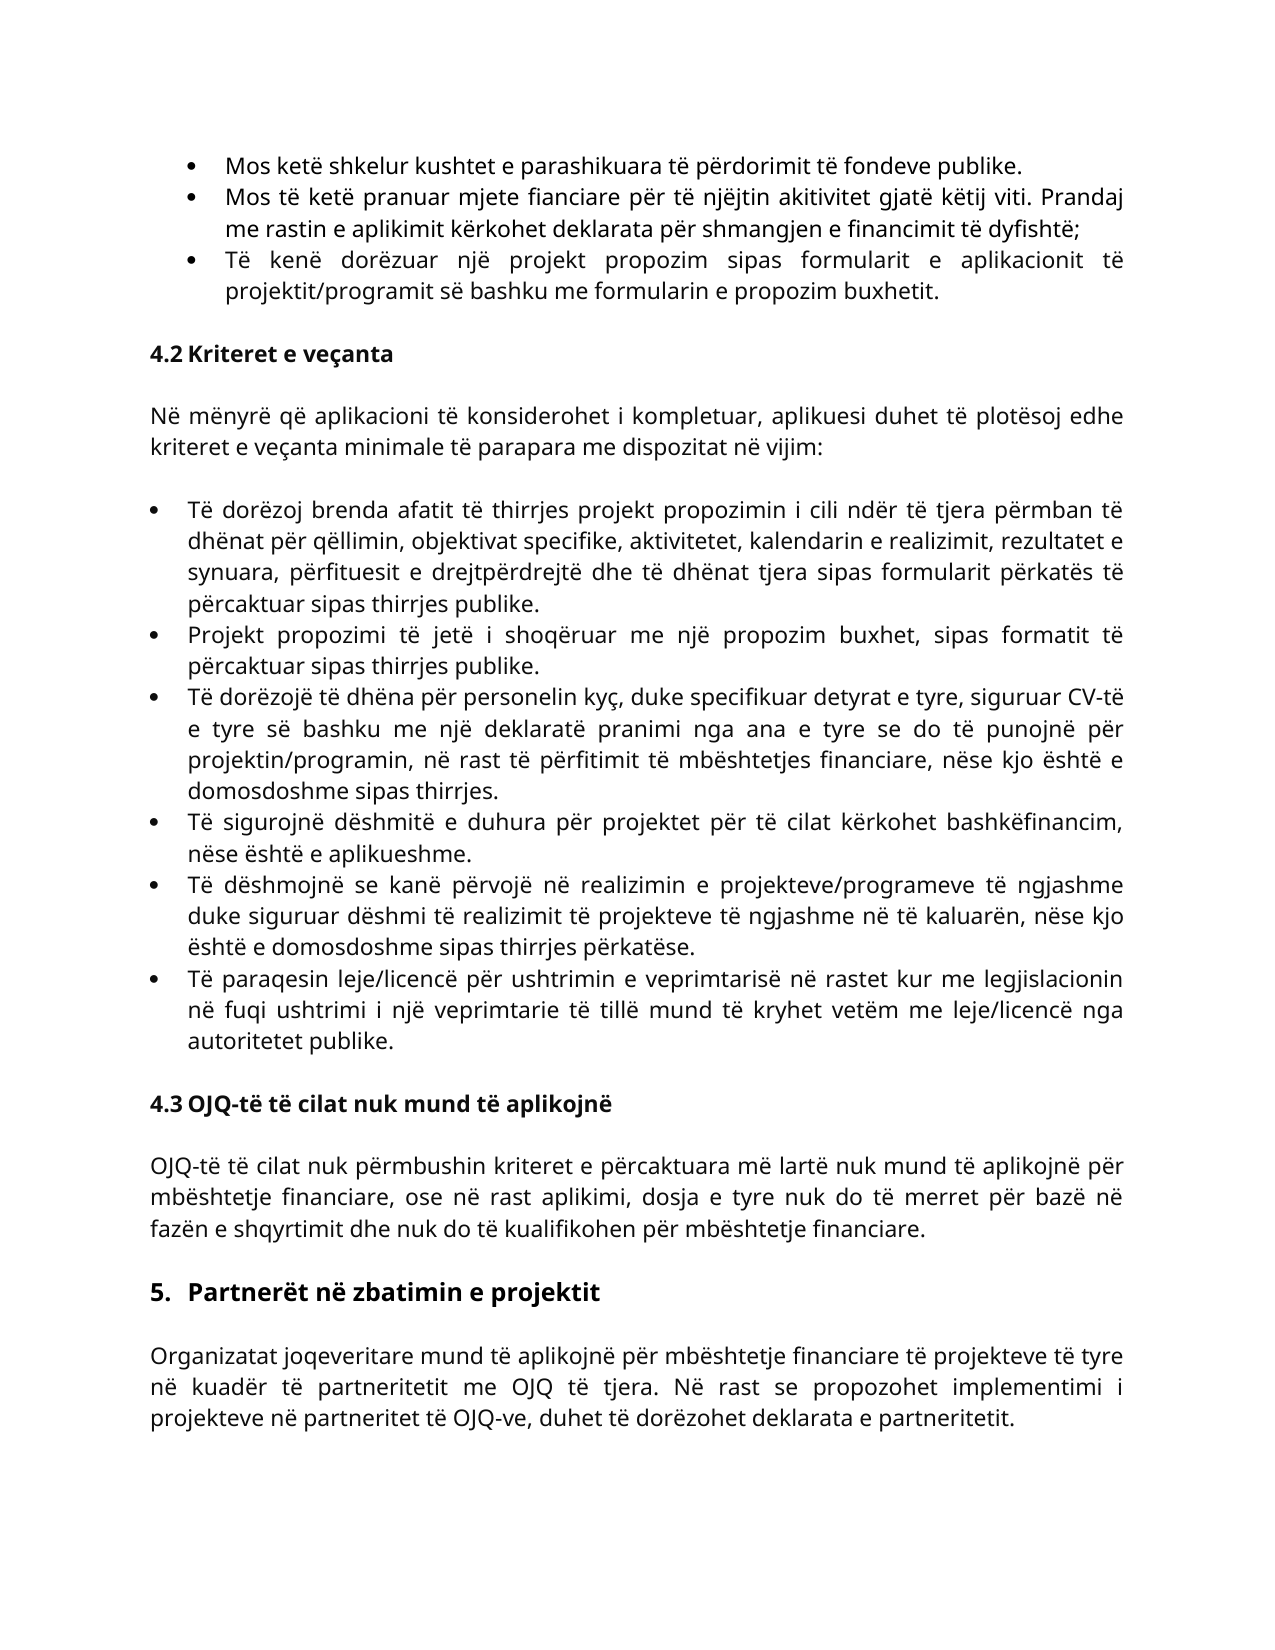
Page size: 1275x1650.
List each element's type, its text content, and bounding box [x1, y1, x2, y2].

list Mos ketë shkelur kushtet e parashikuara të përdorimit të fondeve publike. [187, 150, 1125, 181]
subtitle Partnerët në zbatimin e projektit [150, 1275, 1125, 1309]
list Mos të ketë pranuar mjete fianciare për të njëjtin akitivitet gjatë këtij viti. Prandaj me rastin e aplikimit kërkohet deklarata për shmangjen e financimit të dyfishtë; [187, 181, 1125, 244]
list Të paraqesin leje/licencë për ushtrimin e veprimtarisë në rastet kur me legjislacionin në fuqi ushtrimi i një veprimtarie të tillë mund të kryhet vetëm me leje/licencë nga autoritetet publike. [150, 962, 1125, 1056]
list Të dëshmojnë se kanë përvojë në realizimin e projekteve/programeve të ngjashme duke siguruar dëshmi të realizimit të projekteve të ngjashme në të kaluarën, nëse kjo është e domosdoshme sipas thirrjes përkatëse. [150, 869, 1125, 962]
list OJQ-të të cilat nuk mund të aplikojnë [150, 1087, 1125, 1119]
list Të dorëzojë të dhëna për personelin kyç, duke specifikuar detyrat e tyre, siguruar CV-të e tyre së bashku me një deklaratë pranimi nga ana e tyre se do të punojnë për projektin/programin, në rast të përfitimit të mbështetjes financiare, nëse kjo është e domosdoshme sipas thirrjes. [150, 681, 1125, 806]
list Të sigurojnë dëshmitë e duhura për projektet për të cilat kërkohet bashkëfinancim, nëse është e aplikueshme. [150, 806, 1125, 869]
text Organizatat joqeveritare mund të aplikojnë për mbështetje financiare të projekteve të tyre në kuadër të partneritetit me OJQ të tjera. Në rast se propozohet implementimi i projekteve në partneritet të OJQ-ve, duhet të dorëzohet deklarata e partneritetit. [150, 1340, 1125, 1433]
list Kriteret e veçanta [150, 337, 1125, 369]
text OJQ-të të cilat nuk përmbushin kriteret e përcaktuara më lartë nuk mund të aplikojnë për mbështetje financiare, ose në rast aplikimi, dosja e tyre nuk do të merret për bazë në fazën e shqyrtimit dhe nuk do të kualifikohen për mbështetje financiare. [150, 1150, 1125, 1244]
text Në mënyrë që aplikacioni të konsiderohet i kompletuar, aplikuesi duhet të plotësoj edhe kriteret e veçanta minimale të parapara me dispozitat në vijim: [150, 400, 1125, 462]
list Projekt propozimi të jetë i shoqëruar me një propozim buxhet, sipas formatit të përcaktuar sipas thirrjes publike. [150, 619, 1125, 681]
list Të dorëzoj brenda afatit të thirrjes projekt propozimin i cili ndër të tjera përmban të dhënat për qëllimin, objektivat specifike, aktivitetet, kalendarin e realizimit, rezultatet e synuara, përfituesit e drejtpërdrejtë dhe të dhënat tjera sipas formularit përkatës të përcaktuar sipas thirrjes publike. [150, 494, 1125, 619]
list Të kenë dorëzuar një projekt propozim sipas formularit e aplikacionit të projektit/programit së bashku me formularin e propozim buxhetit. [187, 244, 1125, 306]
